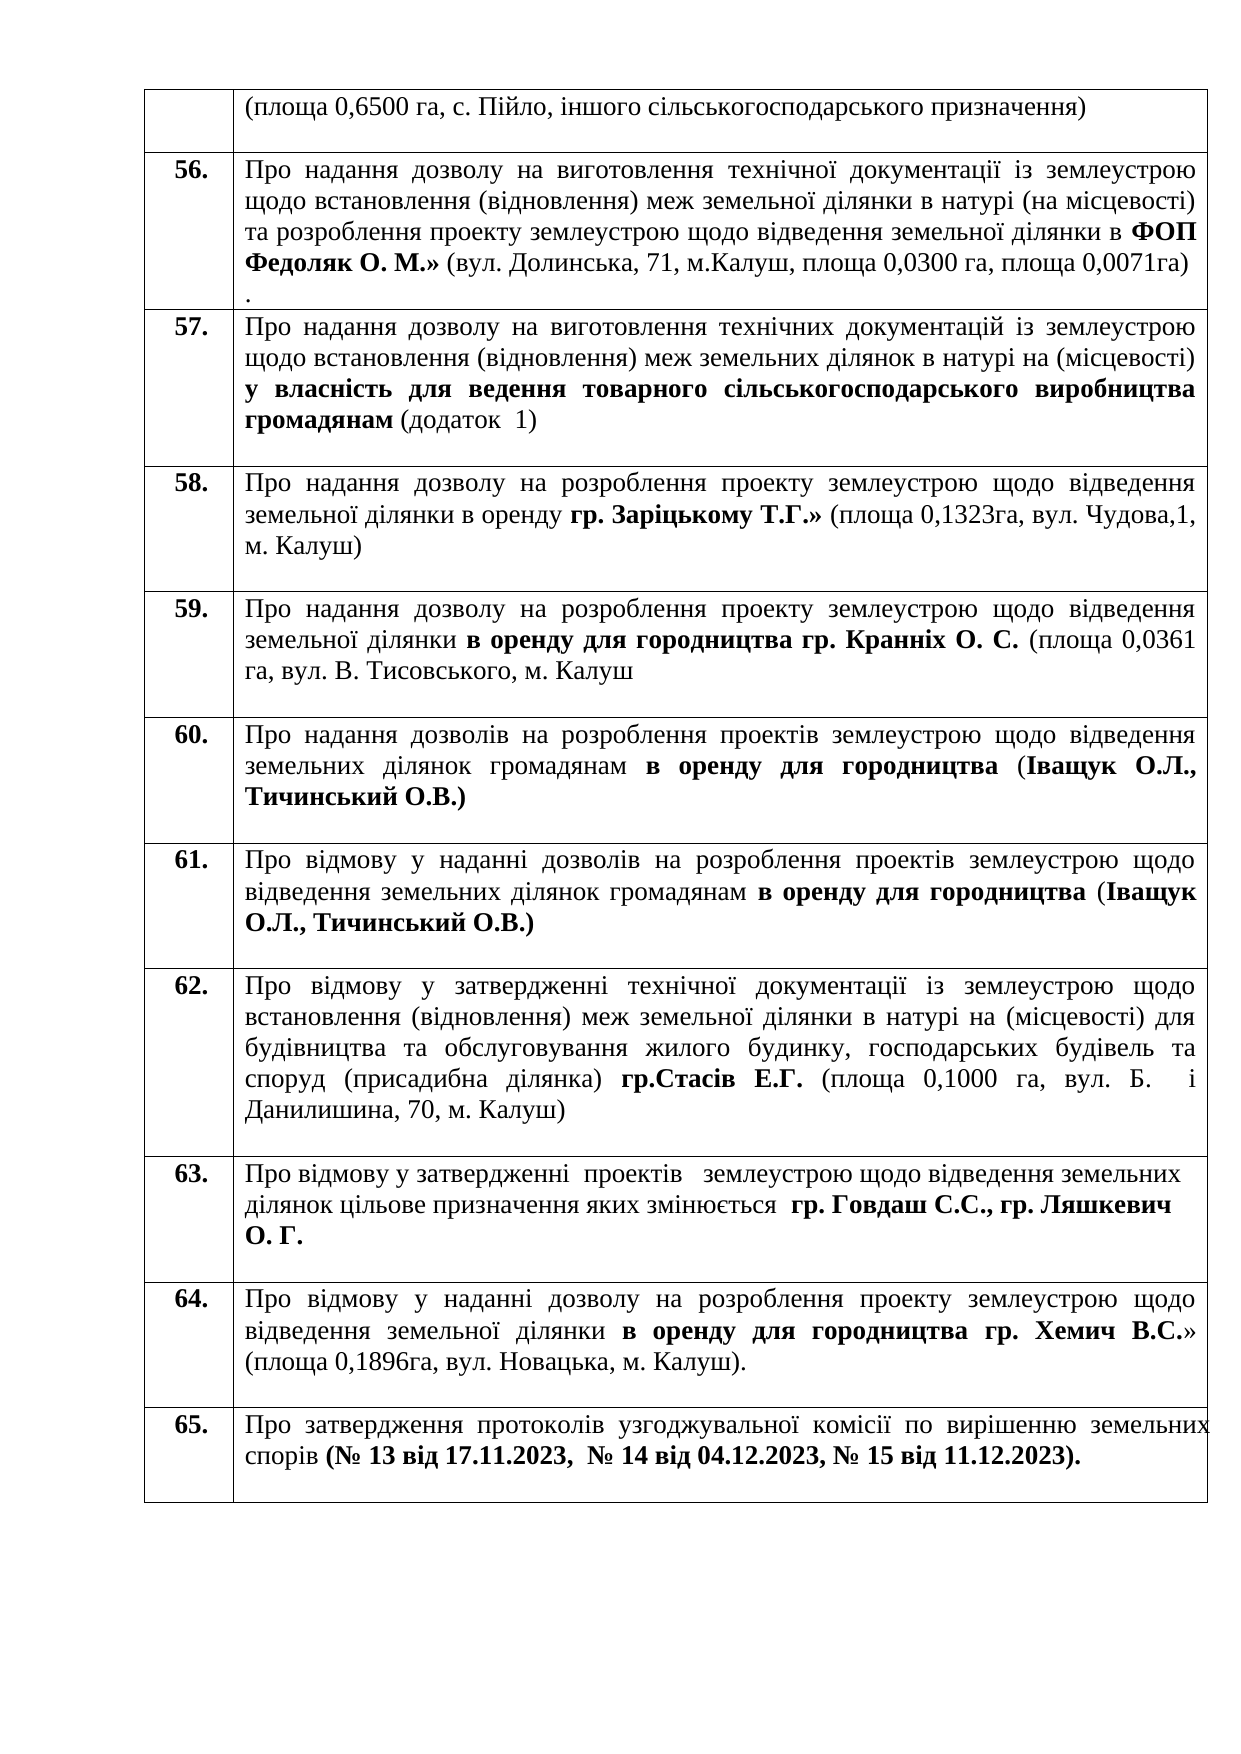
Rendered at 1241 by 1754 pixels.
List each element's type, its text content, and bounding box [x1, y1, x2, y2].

table_cell Про відмову у затвердженні проектів землеустрою щодо відведення земельних ділянок цільове призначення яких змінюється гр. Говдаш С.С., гр. Ляшкевич О. Г. [234, 1157, 1207, 1282]
table_cell Про надання дозволу на розроблення проекту землеустрою щодо відведення земельної ділянки в оренду гр. Заріцькому Т.Г.» (площа 0,1323га, вул. Чудова,1, м. Калуш) [234, 467, 1207, 591]
table_cell Про затвердження протоколів узгоджувальної комісії по вирішенню земельних спорів (№ 13 від 17.11.2023, № 14 від 04.12.2023, № 15 від 11.12.2023). [234, 1408, 1207, 1502]
table_cell [145, 1283, 233, 1407]
table_cell [145, 969, 233, 1156]
table_cell [145, 592, 233, 717]
table_cell Про відмову у наданні дозволу на розроблення проекту землеустрою щодо відведення земельної ділянки в оренду для городництва гр. Хемич В.С.» (площа 0,1896га, вул. Новацька, м. Калуш). [234, 1283, 1207, 1407]
table_cell [145, 153, 233, 309]
table_cell Про відмову у наданні дозволів на розроблення проектів землеустрою щодо відведення земельних ділянок громадянам в оренду для городництва (Іващук О.Л., Тичинський О.В.) [234, 844, 1207, 968]
table_cell [145, 718, 233, 842]
table_cell Про надання дозволів на розроблення проектів землеустрою щодо відведення земельних ділянок громадянам в оренду для городництва (Іващук О.Л., Тичинський О.В.) [234, 718, 1207, 842]
table_cell [145, 1408, 233, 1502]
table_cell [145, 310, 233, 466]
table_cell [145, 467, 233, 591]
table_cell Про відмову у затвердженні технічної документації із землеустрою щодо встановлення (відновлення) меж земельної ділянки в натурі на (місцевості) для будівництва та обслуговування жилого будинку, господарських будівель та споруд (присадибна ділянка) гр.Стасів Е.Г. (площа 0,1000 га, вул. Б. і Данилишина, 70, м. Калуш) [234, 969, 1207, 1156]
table_cell [145, 844, 233, 968]
table_cell [145, 1157, 233, 1282]
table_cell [234, 90, 1207, 152]
table_cell Про надання дозволу на розроблення проекту землеустрою щодо відведення земельної ділянки в оренду для городництва гр. Кранніх О. С. (площа 0,0361 га, вул. В. Тисовського, м. Калуш [234, 592, 1207, 717]
table_cell Про надання дозволу на виготовлення технічних документацій із землеустрою щодо встановлення (відновлення) меж земельних ділянок в натурі на (місцевості) у власність для ведення товарного сільськогосподарського виробництва громадянам (додаток 1) [234, 310, 1207, 466]
table_cell [145, 90, 233, 152]
table_cell Про надання дозволу на виготовлення технічної документації із землеустрою щодо встановлення (відновлення) меж земельної ділянки в натурі (на місцевості) та розроблення проекту землеустрою щодо відведення земельної ділянки в ФОП Федоляк О. М.» (вул. Долинська, 71, м.Калуш, площа 0,0300 га, площа 0,0071га) . [234, 153, 1207, 309]
